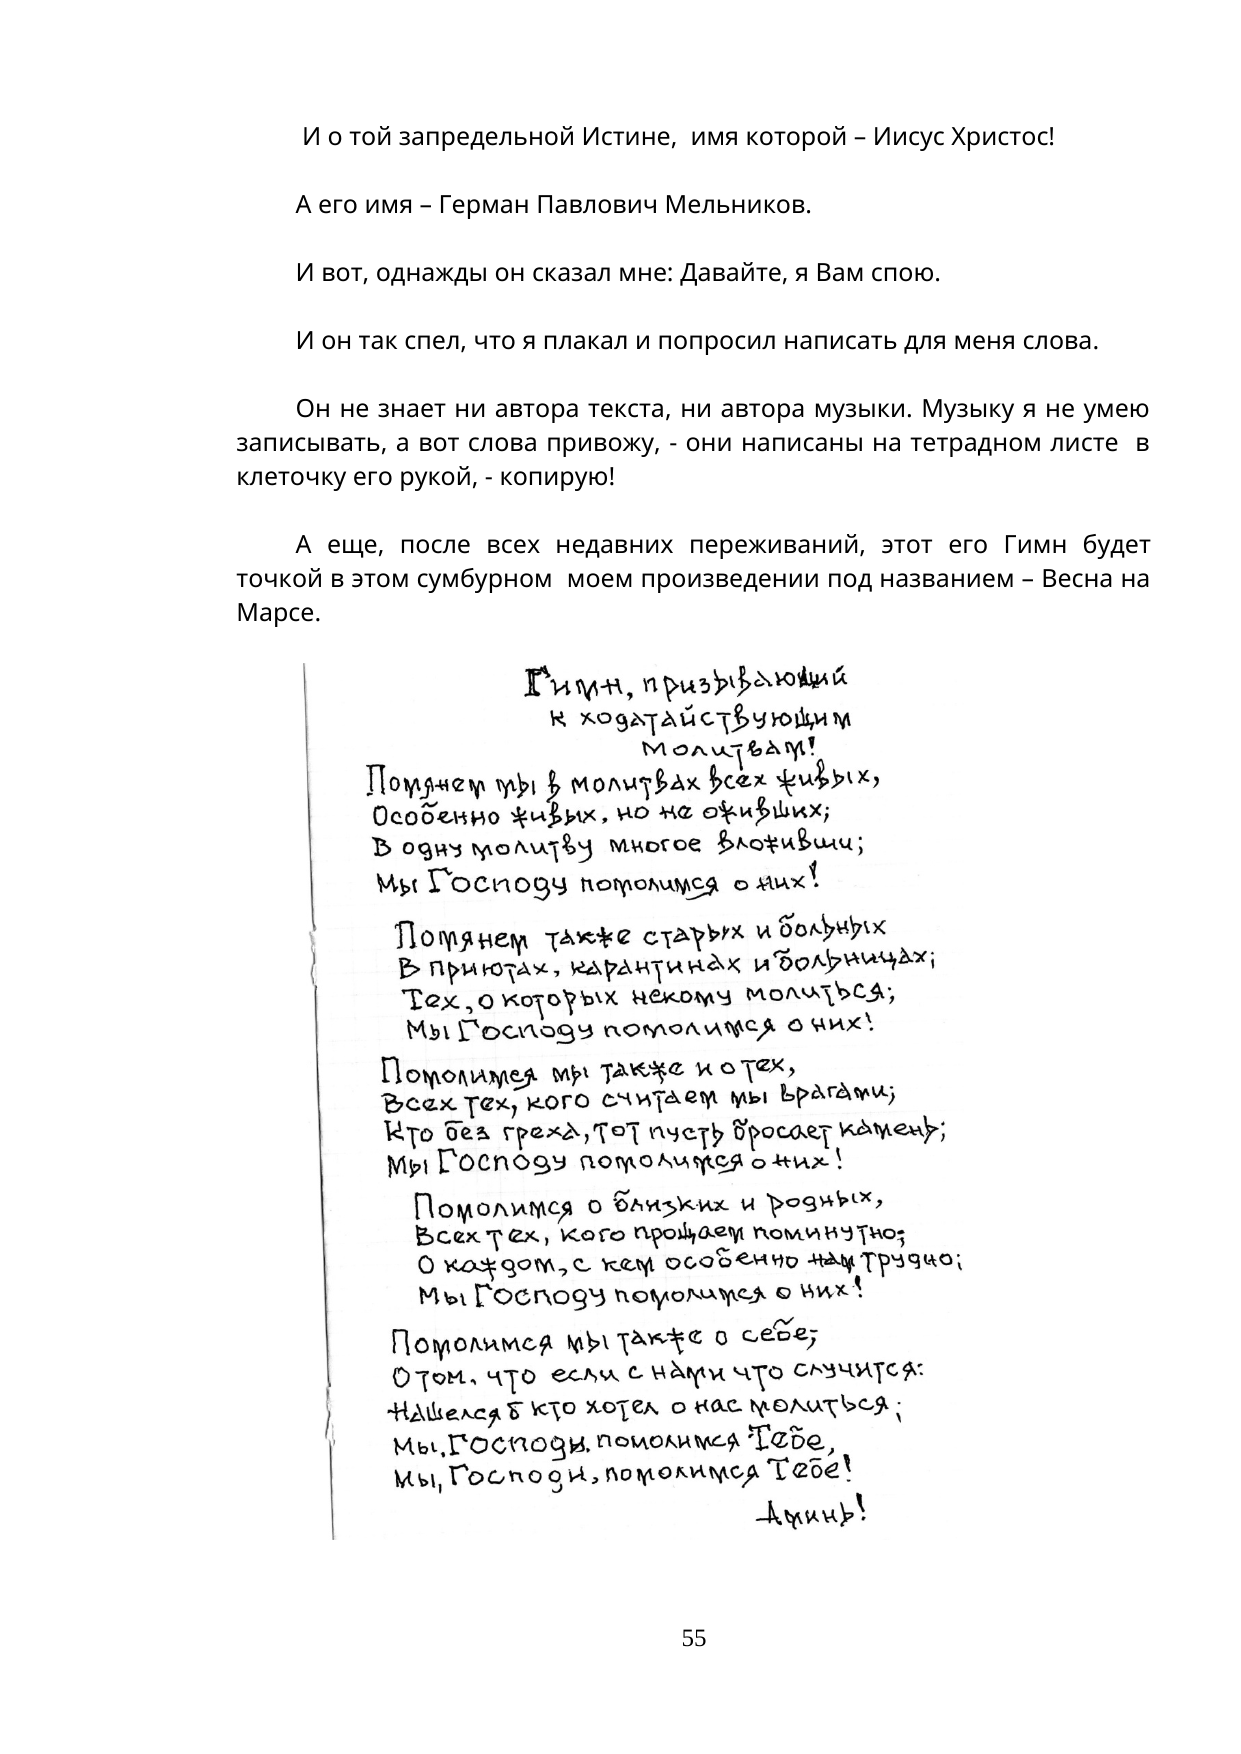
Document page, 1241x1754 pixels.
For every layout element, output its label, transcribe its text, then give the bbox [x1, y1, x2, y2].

text Он не знает ни автора текста, ни автора музыки. Музыку я не умею записывать, а вот слова привожу, - они написаны на тетрадном листе в клеточку его рукой, - копирую! [236, 391, 1152, 493]
text И он так спел, что я плакал и попросил написать для меня слова. [236, 322, 1152, 357]
text И о той запредельной Истине, имя которой – Иисус Христос! [236, 118, 1152, 152]
text А еще, после всех недавних переживаний, этот его Гимн будет точкой в этом сумбурном моем произведении под названием – Весна на Марсе. [236, 527, 1152, 629]
picture [295, 663, 964, 1540]
text И вот, однажды он сказал мне: Давайте, я Вам спою. [236, 254, 1152, 288]
text А его имя – Герман Павлович Мельников. [236, 186, 1152, 220]
